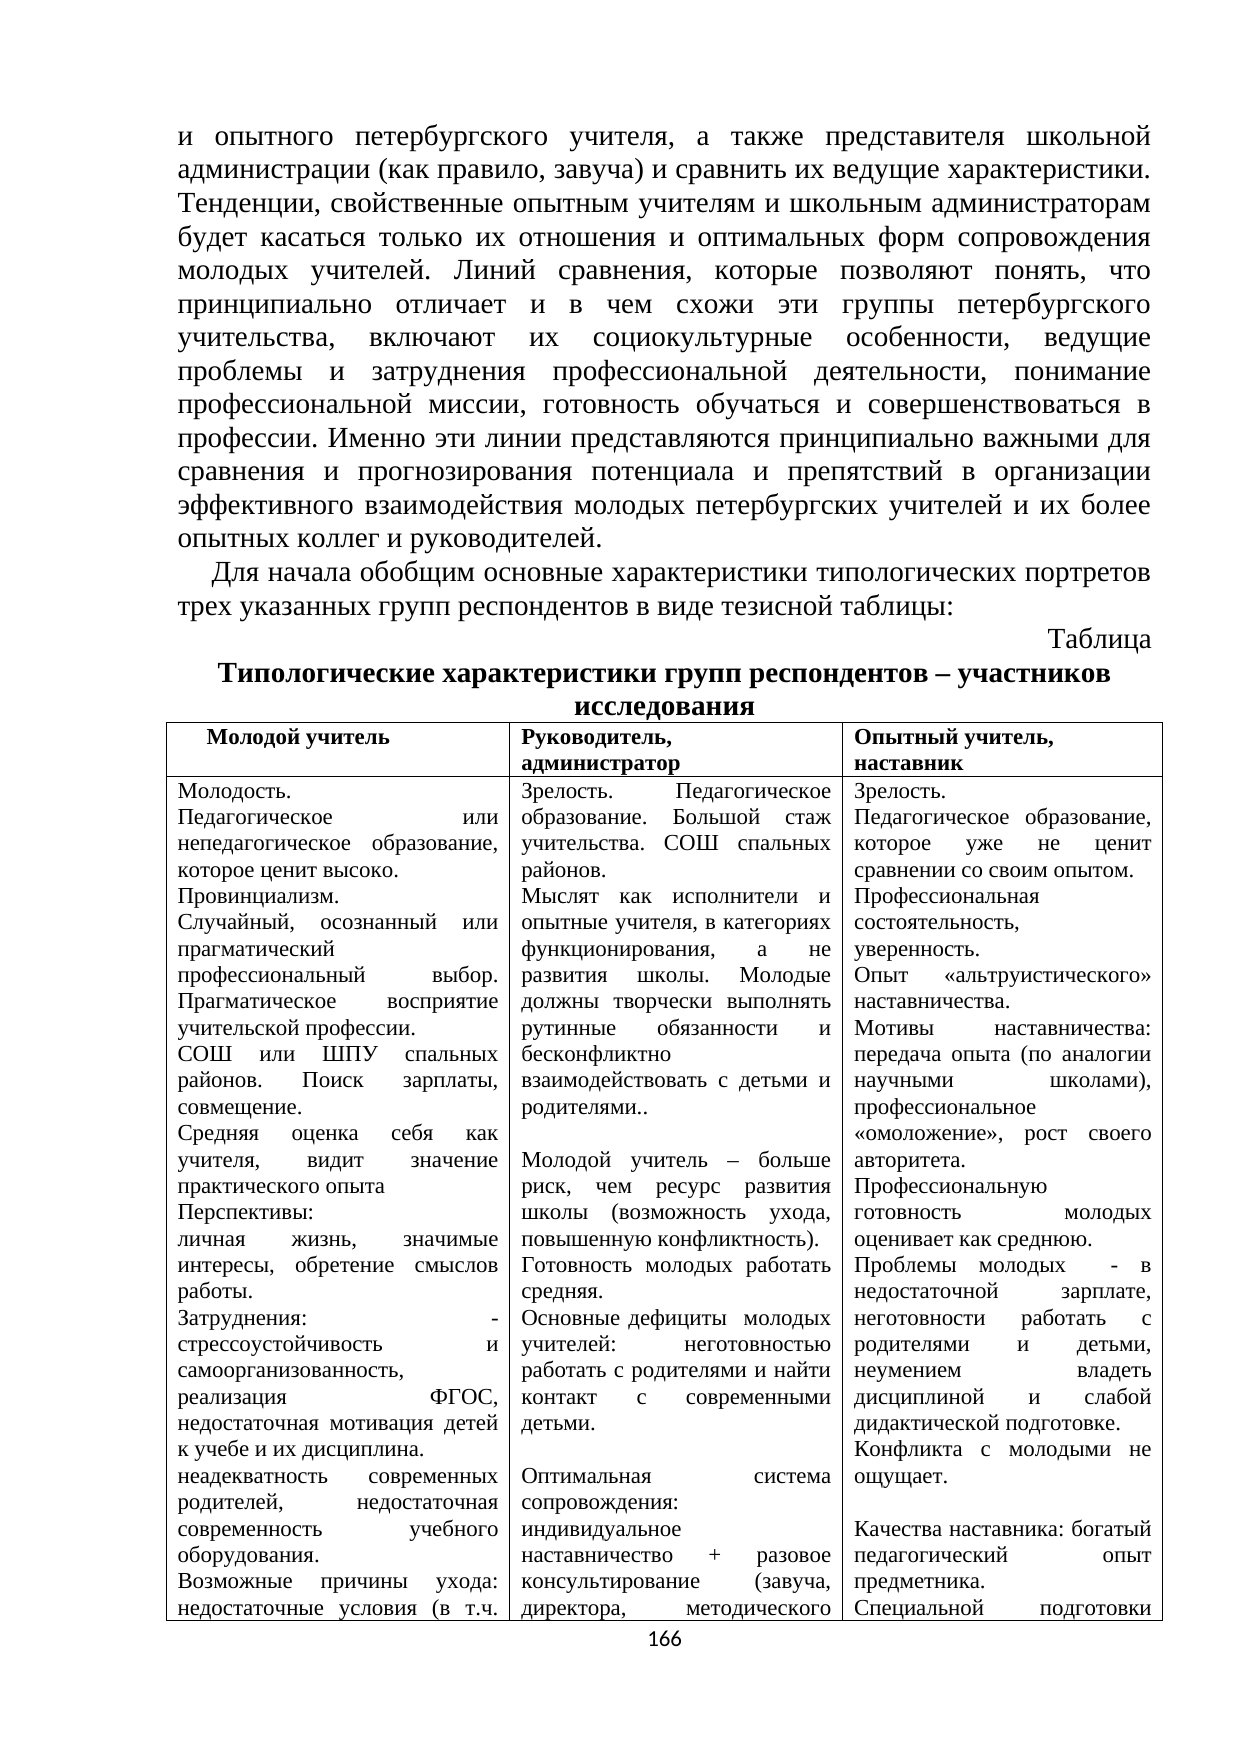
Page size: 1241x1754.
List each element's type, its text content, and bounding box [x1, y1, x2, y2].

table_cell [843, 777, 1162, 1620]
text Таблица [177, 621, 1152, 655]
table_header Опытный учитель, наставник [843, 723, 1162, 776]
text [177, 118, 1152, 554]
table_header Молодой учитель [167, 723, 509, 776]
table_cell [167, 777, 509, 1620]
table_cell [510, 777, 842, 1620]
text Для начала обобщим основные характеристики типологических портретов трех указанных групп респондентов в виде тезисной таблицы: [177, 554, 1152, 621]
text Типологические характеристики групп респондентов – участников исследования [177, 655, 1152, 722]
table_header Руководитель, администратор [510, 723, 842, 776]
